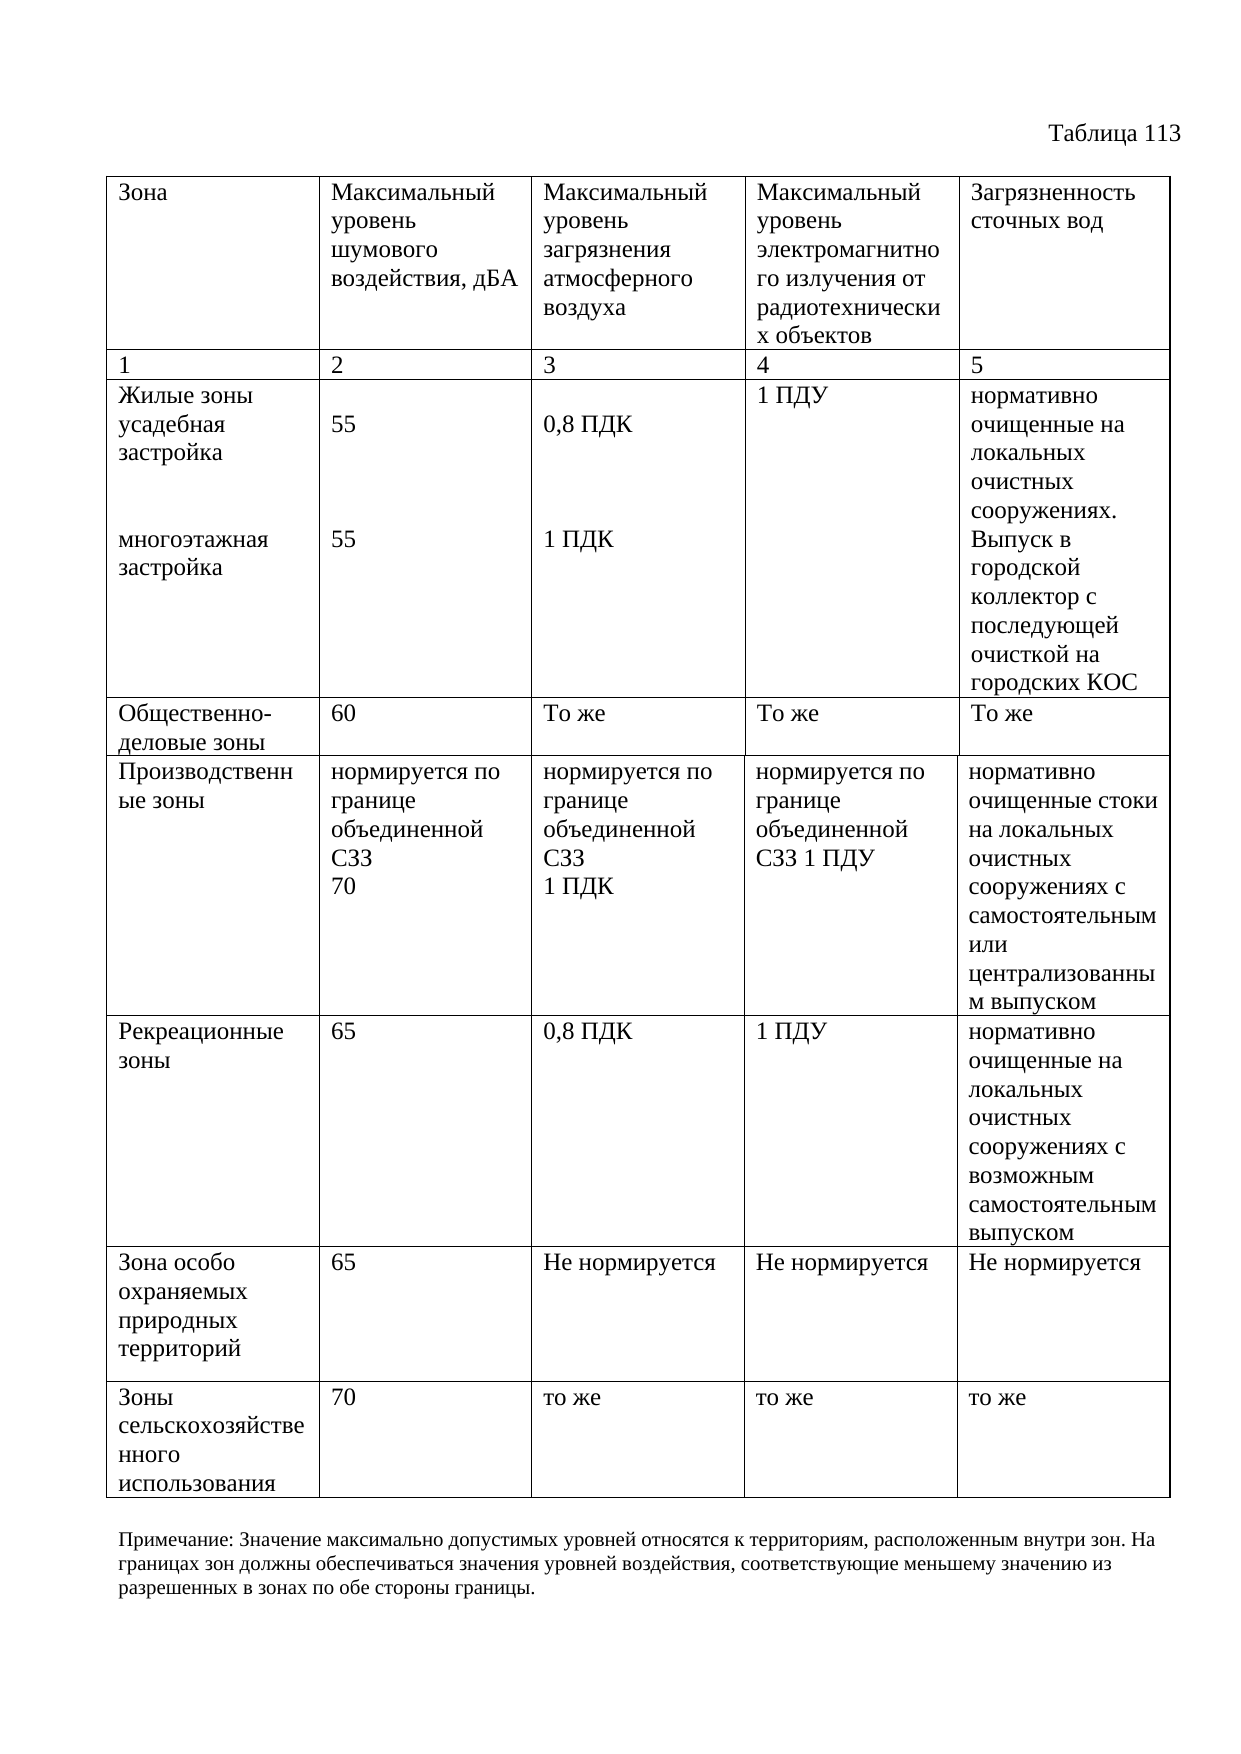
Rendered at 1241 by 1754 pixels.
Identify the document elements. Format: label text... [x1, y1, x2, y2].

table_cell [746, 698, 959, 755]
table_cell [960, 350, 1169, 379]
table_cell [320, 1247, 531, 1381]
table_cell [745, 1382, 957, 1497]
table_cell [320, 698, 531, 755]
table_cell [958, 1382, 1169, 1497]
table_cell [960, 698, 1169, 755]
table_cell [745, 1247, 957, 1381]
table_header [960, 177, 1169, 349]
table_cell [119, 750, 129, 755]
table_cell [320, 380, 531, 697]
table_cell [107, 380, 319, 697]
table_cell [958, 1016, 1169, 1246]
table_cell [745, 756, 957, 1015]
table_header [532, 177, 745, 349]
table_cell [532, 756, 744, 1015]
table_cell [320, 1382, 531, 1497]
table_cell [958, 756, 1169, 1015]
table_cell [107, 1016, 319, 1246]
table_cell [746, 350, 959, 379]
text Примечание: Значение максимально допустимых уровней относятся к территориям, расположенным внутри зон. На границах зон должны обеспечиваться значения уровней воздействия, соответствующие меньшему значению из разрешенных в зонах по обе стороны границы. [118, 1527, 1181, 1599]
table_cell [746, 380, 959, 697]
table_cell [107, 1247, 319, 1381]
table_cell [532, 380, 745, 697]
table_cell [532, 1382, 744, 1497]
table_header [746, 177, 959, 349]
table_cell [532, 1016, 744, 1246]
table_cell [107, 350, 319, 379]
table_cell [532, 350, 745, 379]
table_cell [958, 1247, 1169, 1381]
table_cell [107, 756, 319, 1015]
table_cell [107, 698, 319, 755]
text Таблица 113 [118, 118, 1181, 147]
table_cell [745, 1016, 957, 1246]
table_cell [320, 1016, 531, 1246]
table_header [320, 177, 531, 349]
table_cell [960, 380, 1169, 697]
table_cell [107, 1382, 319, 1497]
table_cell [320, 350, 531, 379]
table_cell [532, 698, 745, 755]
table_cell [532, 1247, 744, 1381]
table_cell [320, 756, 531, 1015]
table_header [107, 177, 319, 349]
